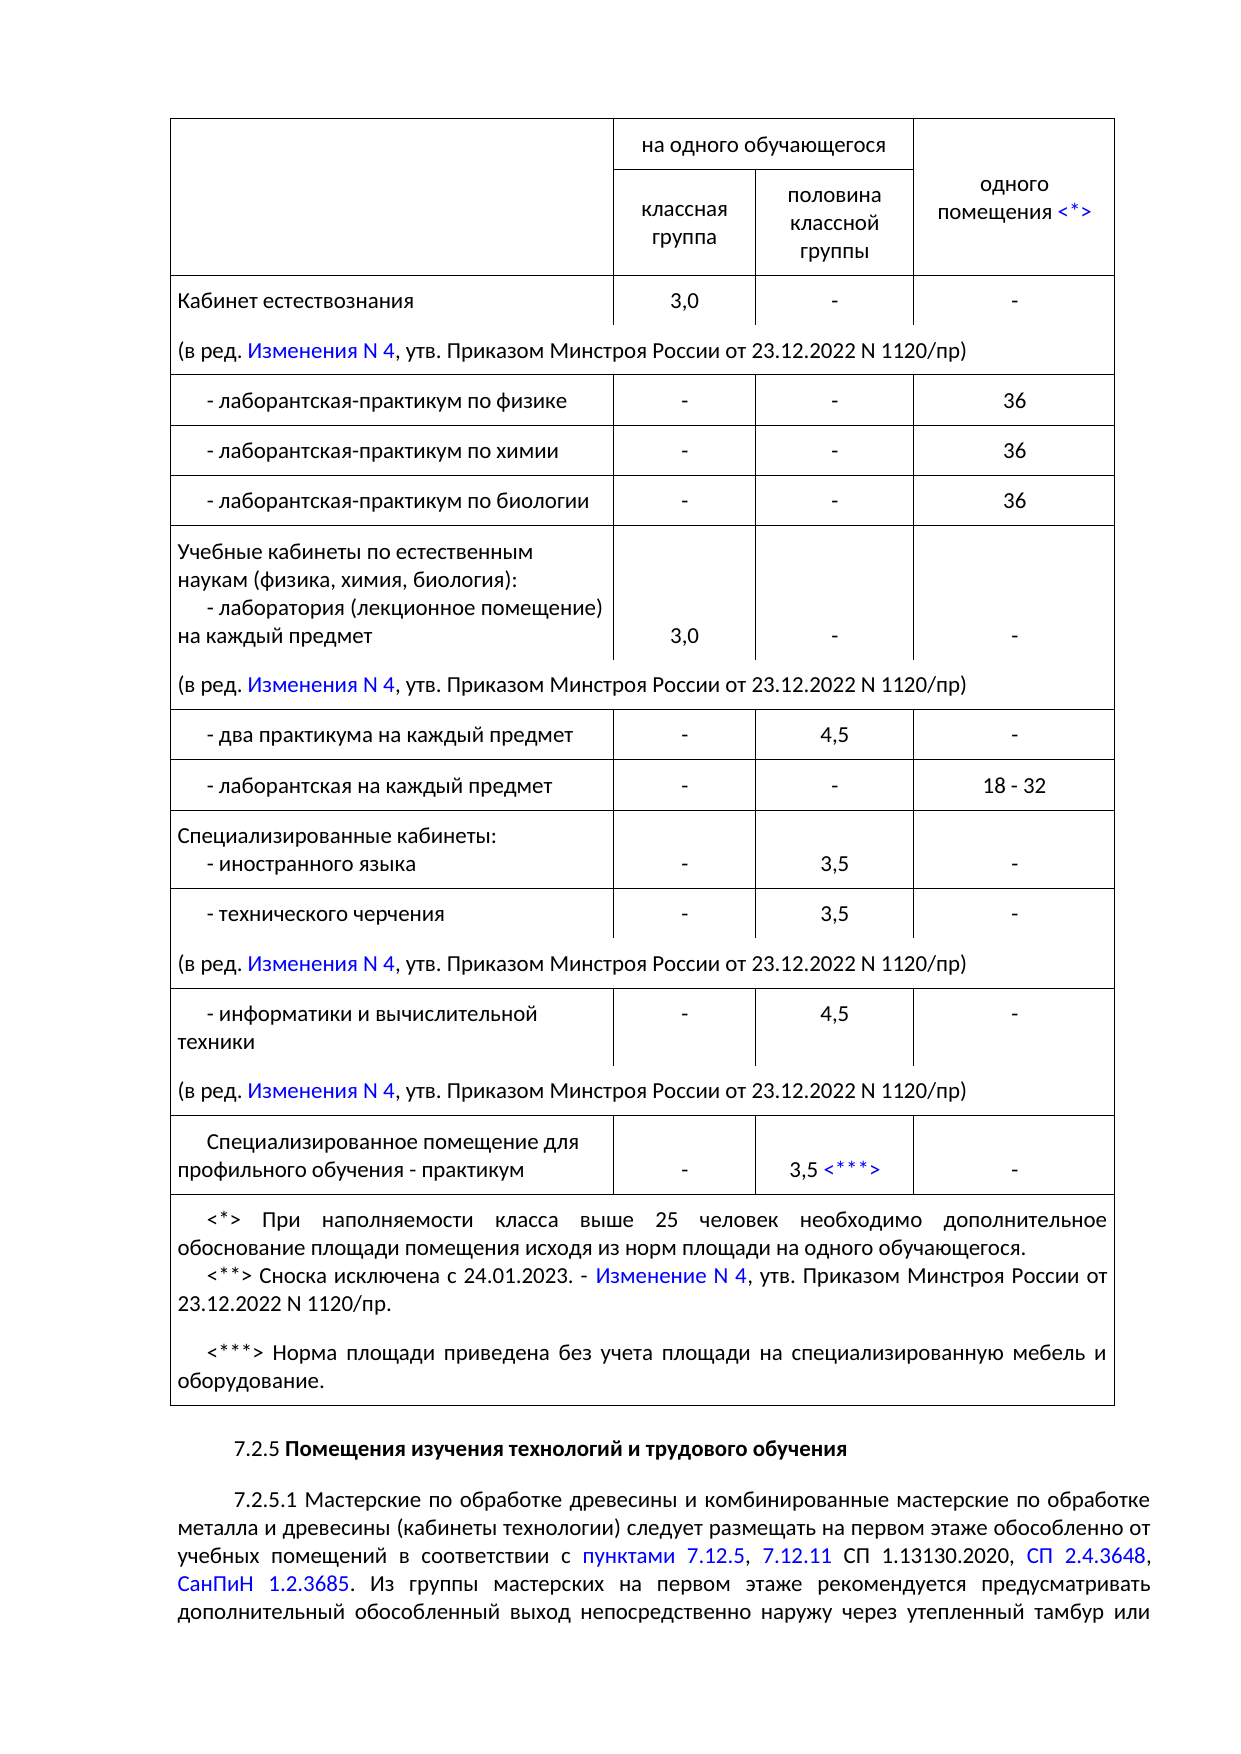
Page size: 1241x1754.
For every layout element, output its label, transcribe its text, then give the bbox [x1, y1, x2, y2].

table_cell - [914, 889, 1114, 938]
table_cell 4,5 [756, 710, 913, 759]
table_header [171, 119, 613, 275]
table_cell 3,5 <***> [756, 1116, 913, 1193]
table_cell - [614, 989, 755, 1066]
table_cell - [614, 1116, 755, 1193]
table_cell - лаборантская-практикум по химии [171, 426, 613, 475]
table_cell - [914, 1116, 1114, 1193]
table_cell - [914, 989, 1114, 1066]
table_cell <*> При наполняемости класса выше 25 человек необходимо дополнительное обоснование площади помещения исходя из норм площади на одного обучающегося. <**> Сноска исключена с 24.01.2023. - Изменение N 4, утв. Приказом Минстроя России от 23.12.2022 N 1120/пр. [171, 1195, 1114, 1328]
table_cell - информатики и вычислительной техники [171, 989, 613, 1066]
table_cell 4,5 [756, 989, 913, 1066]
table_cell - [914, 811, 1114, 888]
table_cell - два практикума на каждый предмет [171, 710, 613, 759]
table_cell 3,5 [756, 889, 913, 938]
table_cell (в ред. Изменения N 4, утв. Приказом Минстроя России от 23.12.2022 N 1120/пр) [171, 325, 1114, 374]
table_cell половина классной группы [756, 170, 913, 275]
table_cell 3,5 [756, 811, 913, 888]
table_cell - лаборантская-практикум по биологии [171, 476, 613, 525]
table_cell - [756, 760, 913, 809]
table_cell Специализированные кабинеты: - иностранного языка [171, 811, 613, 888]
table_cell 18 - 32 [914, 760, 1114, 809]
table_cell одного помещения <*> [914, 119, 1114, 275]
table_cell на одного обучающегося [614, 119, 913, 168]
table_cell (в ред. Изменения N 4, утв. Приказом Минстроя России от 23.12.2022 N 1120/пр) [171, 660, 1114, 709]
table_cell - [756, 476, 913, 525]
table_cell - [914, 276, 1114, 325]
table_cell 36 [914, 476, 1114, 525]
table_cell - [756, 526, 913, 660]
table_cell - лаборантская-практикум по физике [171, 375, 613, 425]
table_cell 36 [914, 426, 1114, 475]
table_cell - [914, 526, 1114, 660]
table_cell - лаборантская на каждый предмет [171, 760, 613, 809]
table_cell 3,0 [614, 526, 755, 660]
table_cell - [614, 889, 755, 938]
table_cell - [756, 426, 913, 475]
table_cell - [614, 811, 755, 888]
table_cell <***> Норма площади приведена без учета площади на специализированную мебель и оборудование. [171, 1328, 1114, 1405]
table_cell 3,0 [614, 276, 755, 325]
table_cell - [614, 760, 755, 809]
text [177, 1485, 1152, 1625]
table_cell - [756, 375, 913, 425]
table_cell - технического черчения [171, 889, 613, 938]
table_cell (в ред. Изменения N 4, утв. Приказом Минстроя России от 23.12.2022 N 1120/пр) [171, 938, 1114, 987]
table_cell (в ред. Изменения N 4, утв. Приказом Минстроя России от 23.12.2022 N 1120/пр) [171, 1066, 1114, 1115]
table_cell - [614, 375, 755, 425]
table_cell Учебные кабинеты по естественным наукам (физика, химия, биология): - лаборатория (лекционное помещение) на каждый предмет [171, 526, 613, 660]
table_cell - [614, 710, 755, 759]
table_cell классная группа [614, 170, 755, 275]
table_cell Кабинет естествознания [171, 276, 613, 325]
table_cell - [614, 476, 755, 525]
table_cell - [756, 276, 913, 325]
text 7.2.5 Помещения изучения технологий и трудового обучения [177, 1434, 1152, 1462]
table_cell Специализированное помещение для профильного обучения - практикум [171, 1116, 613, 1193]
table_cell - [614, 426, 755, 475]
table_cell 36 [914, 375, 1114, 425]
table_cell - [914, 710, 1114, 759]
